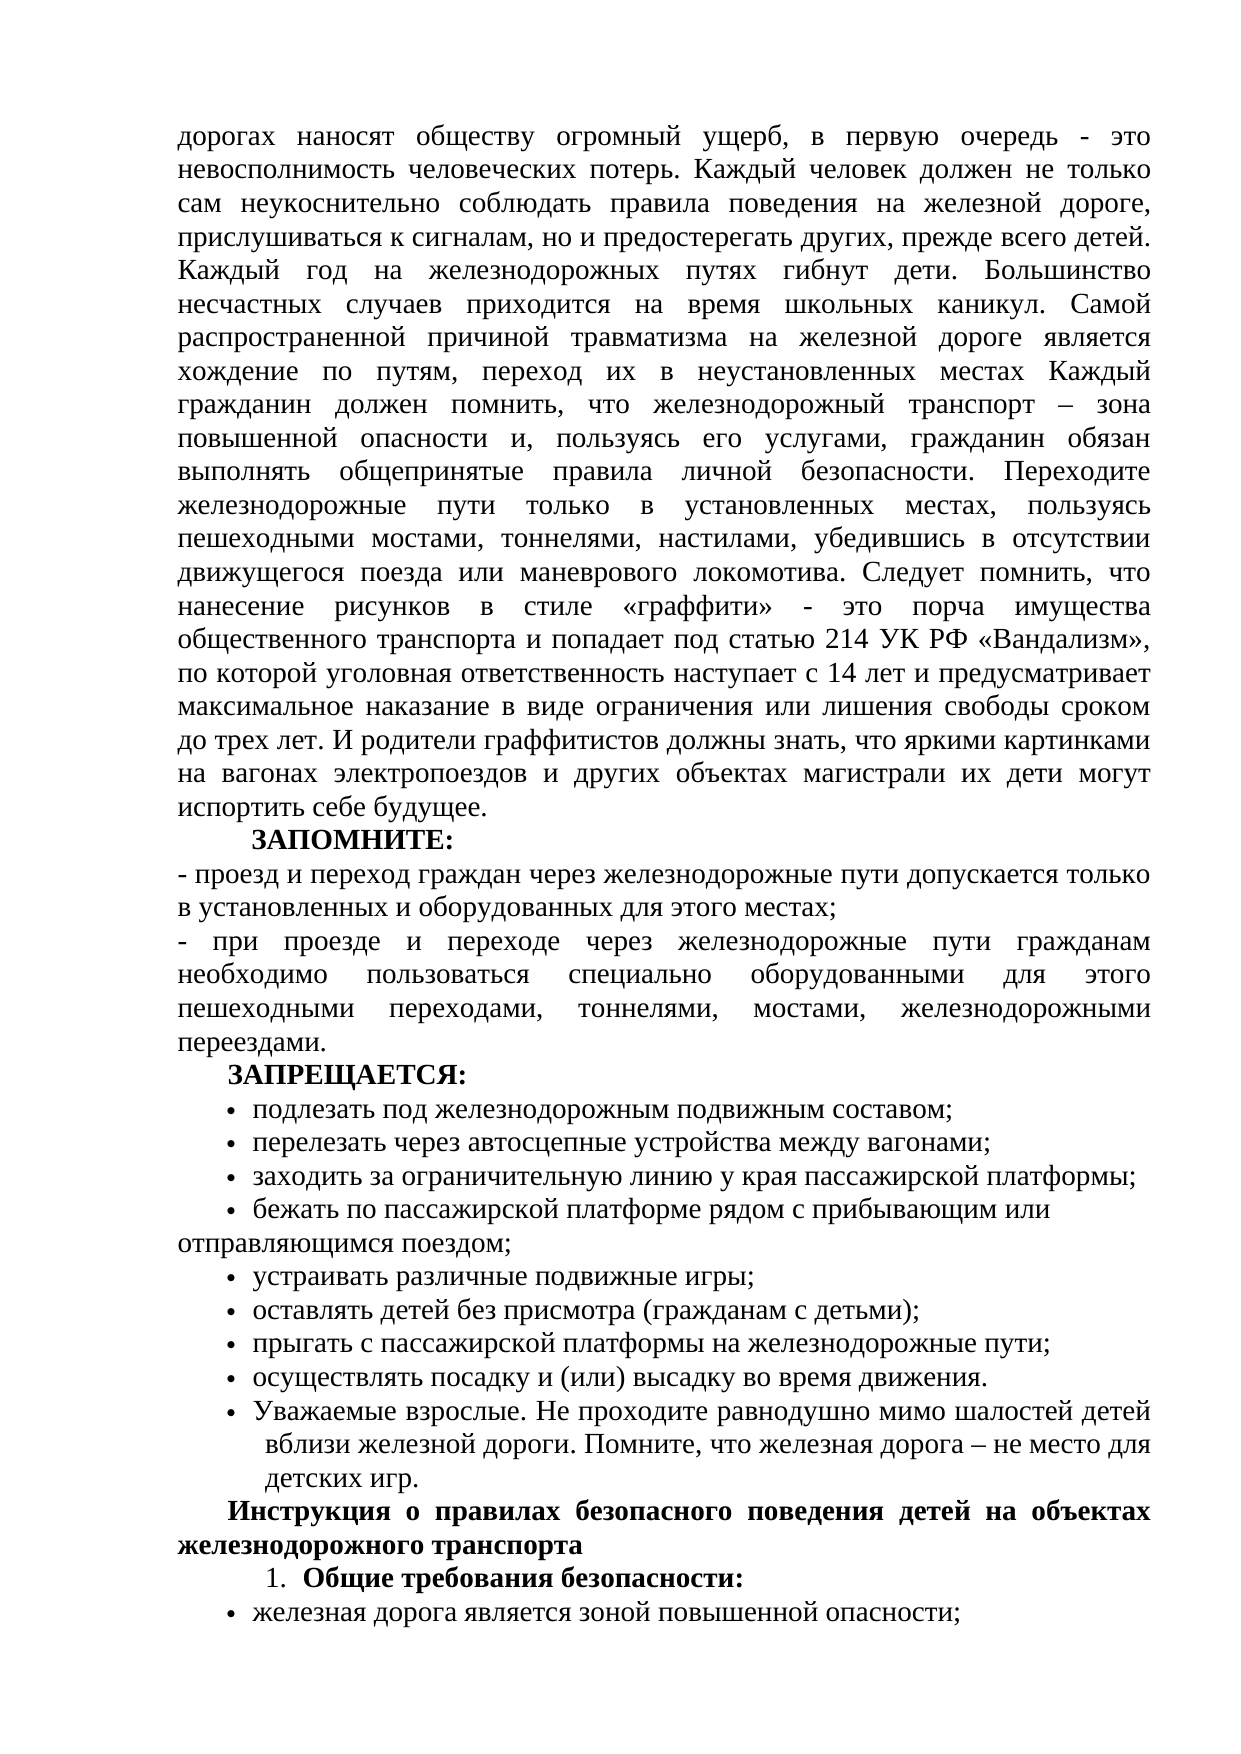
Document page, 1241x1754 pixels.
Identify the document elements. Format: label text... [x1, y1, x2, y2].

list Общие требования безопасности: [265, 1560, 1152, 1594]
list подлезать под железнодорожным подвижным составом; [227, 1091, 1152, 1124]
list осуществлять посадку и (или) высадку во время движения. [227, 1359, 1152, 1393]
text Инструкция о правилах безопасного поведения детей на объектах железнодорожного транспорта [177, 1493, 1152, 1560]
list устраивать различные подвижные игры; [227, 1258, 1152, 1292]
list прыгать с пассажирской платформы на железнодорожные пути; [227, 1326, 1152, 1359]
text отправляющимся поездом; [177, 1225, 1152, 1258]
text - при проезде и переходе через железнодорожные пути гражданам необходимо пользоваться специально оборудованными для этого пешеходными переходами, тоннелями, мостами, железнодорожными переездами. [177, 923, 1152, 1057]
list оставлять детей без присмотра (гражданам с детьми); [227, 1292, 1152, 1326]
list заходить за ограничительную линию у края пассажирской платформы; [227, 1158, 1152, 1191]
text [177, 118, 1152, 822]
list перелезать через автосцепные устройства между вагонами; [227, 1124, 1152, 1158]
list железная дорога является зоной повышенной опасности; [227, 1594, 1152, 1627]
list бежать по пассажирской платформе рядом с прибывающим или [227, 1191, 1152, 1225]
list Уважаемые взрослые. Не проходите равнодушно мимо шалостей детей вблизи железной дороги. Помните, что железная дорога – не место для детских игр. [227, 1393, 1152, 1493]
text ЗАПОМНИТЕ: [177, 822, 1152, 856]
text ЗАПРЕЩАЕТСЯ: [177, 1057, 1152, 1091]
text - проезд и переход граждан через железнодорожные пути допускается только в установленных и оборудованных для этого местах; [177, 856, 1152, 923]
